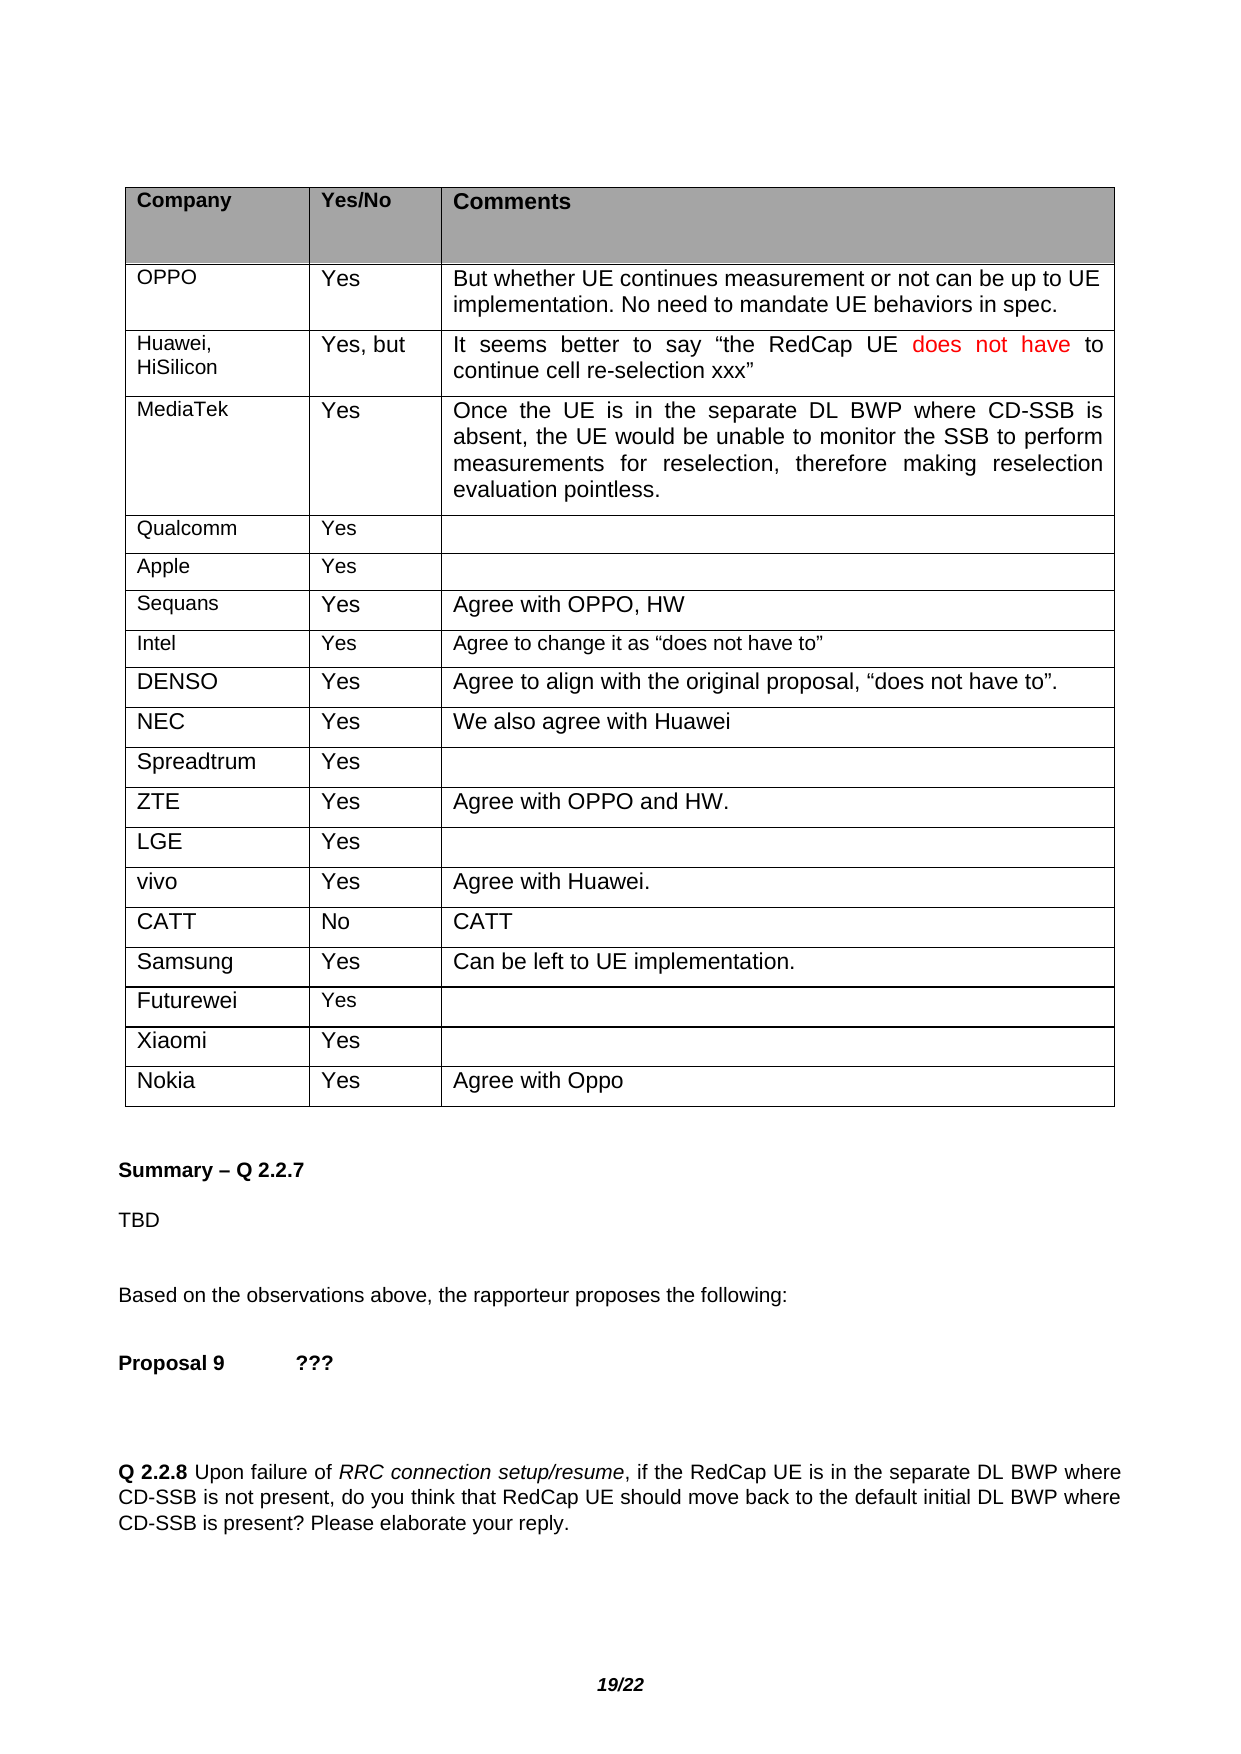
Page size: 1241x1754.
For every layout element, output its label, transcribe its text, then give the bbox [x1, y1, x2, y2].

table_cell Yes [310, 554, 441, 590]
table_cell [442, 988, 1114, 1026]
table_cell Sequans [126, 591, 309, 630]
text Based on the observations above, the rapporteur proposes the following: [118, 1283, 1122, 1307]
table_cell NEC [126, 708, 309, 747]
table_cell Yes [310, 788, 441, 827]
table_cell But whether UE continues measurement or not can be up to UE implementation. No need to mandate UE behaviors in spec. [442, 265, 1114, 330]
table_cell Spreadtrum [126, 748, 309, 787]
table_cell [442, 1028, 1114, 1066]
table_cell Once the UE is in the separate DL BWP where CD-SSB is absent, the UE would be unable to monitor the SSB to perform measurements for reselection, therefore making reselection evaluation pointless. [442, 397, 1114, 515]
table_cell Intel [126, 631, 309, 667]
table_cell Can be left to UE implementation. [442, 948, 1114, 986]
table_cell Yes [310, 631, 441, 667]
table_header Company [126, 188, 309, 263]
table_cell Yes [310, 1067, 441, 1106]
table_cell OPPO [126, 265, 309, 330]
table_cell DENSO [126, 668, 309, 707]
table_cell MediaTek [126, 397, 309, 515]
table_cell Yes [310, 828, 441, 867]
table_cell Yes [310, 1028, 441, 1066]
table_cell Agree with OPPO and HW. [442, 788, 1114, 827]
table_cell Apple [126, 554, 309, 590]
table_cell [442, 828, 1114, 867]
table_cell It seems better to say “the RedCap UE does not have to continue cell re-selection xxx” [442, 331, 1114, 396]
table_cell Yes [310, 988, 441, 1026]
table_cell We also agree with Huawei [442, 708, 1114, 747]
table_cell Yes [310, 868, 441, 907]
table_cell Nokia [126, 1067, 309, 1106]
table_cell Yes [310, 748, 441, 787]
table_cell LGE [126, 828, 309, 867]
table_cell Futurewei [126, 988, 309, 1026]
table_cell Samsung [126, 948, 309, 986]
table_cell Yes [310, 668, 441, 707]
table_cell Agree to change it as “does not have to” [442, 631, 1114, 667]
table_cell Xiaomi [126, 1028, 309, 1066]
table_cell [442, 748, 1114, 787]
text TBD [118, 1208, 1122, 1232]
table_cell Yes [310, 516, 441, 552]
text Q 2.2.8 Upon failure of RRC connection setup/resume, if the RedCap UE is in the separate DL BWP where CD-SSB is not present, do you think that RedCap UE should move back to the default initial DL BWP where CD-SSB is present? Please elaborate your reply. [118, 1460, 1122, 1534]
table_cell Yes [310, 265, 441, 330]
table_cell Qualcomm [126, 516, 309, 552]
table_cell Yes [310, 948, 441, 986]
table_cell Agree with OPPO, HW [442, 591, 1114, 630]
table_cell Huawei, HiSilicon [126, 331, 309, 396]
table_cell vivo [126, 868, 309, 907]
table_header Comments [442, 188, 1114, 263]
table_cell Agree to align with the original proposal, “does not have to”. [442, 668, 1114, 707]
table_cell Yes [310, 708, 441, 747]
table_cell ZTE [126, 788, 309, 827]
table_cell [442, 554, 1114, 590]
table_cell Agree with Huawei. [442, 868, 1114, 907]
table_cell CATT [442, 908, 1114, 947]
table_cell Yes [310, 397, 441, 515]
table_cell No [310, 908, 441, 947]
text ??? [118, 1351, 1122, 1375]
table_cell [442, 516, 1114, 552]
table_cell Yes, but [310, 331, 441, 396]
text Summary – Q 2.2.7 [118, 1157, 1122, 1181]
table_cell CATT [126, 908, 309, 947]
table_header Yes/No [310, 188, 441, 263]
table_cell Agree with Oppo [442, 1067, 1114, 1106]
table_cell Yes [310, 591, 441, 630]
